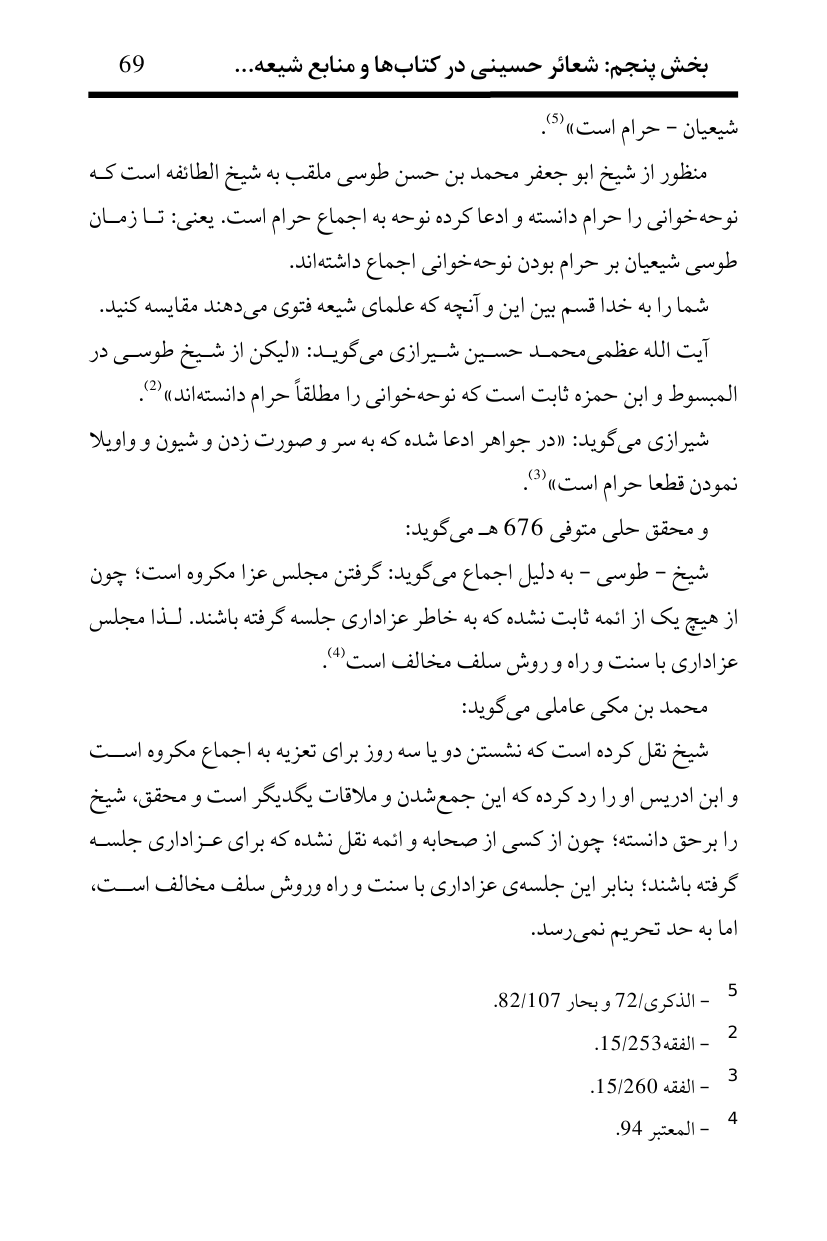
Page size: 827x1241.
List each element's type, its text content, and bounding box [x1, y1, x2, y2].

text شما را به خدا قسم بین این و آنچه که علمای شیعه فتوی می‌دهند مقایسه کنید. [89, 287, 738, 331]
text منظور از شیخ ابو جعفر محمد بن حسن طوسی ملقب به شیخ الطائفه است که نوحه‌خوانی را حرام دانسته و ادعا کرده نوحه به اجماع حرام است. یعنی: تا زمان طوسی شیعیان بر حرام بودن نوحه‌خوانی اجماع داشته‌اند. [89, 153, 738, 287]
text محمد بن مکی عاملی می‌گوید: [89, 687, 738, 731]
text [89, 109, 738, 153]
text شیرازی می‌گوید: «در جواهر ادعا شده که به سر و صورت زدن و شیون و واویلا نمودن قطعا حرام است»(). [89, 420, 738, 509]
text شیخ نقل کرده است که نشستن دو یا سه روز برای تعزیه به اجماع مکروه است و ابن ادریس او را رد کرده که این جمع‌شدن و ملاقات یگدیگر است و محقق، شیخ را برحق دانسته؛ چون از کسی از صحابه و ائمه نقل نشده که برای عزاداری جلسه گرفته باشند؛ بنابر این جلسه‌ی عزاداری با سنت و راه وروش سلف مخالف است، اما به حد تحریم نمی‌رسد. [89, 731, 738, 954]
text شیخ - طوسی - به دلیل اجماع می‌گوید: گرفتن مجلس عزا مکروه است؛ چون از هیچ یک از ائمه ثابت نشده که به خاطر عزاداری جلسه گرفته باشند. لذا مجلس عزاداری با سنت و راه و روش سلف مخالف است(). [89, 553, 738, 687]
text و محقق حلی متوفی 676 هـ می‌گوید: [89, 509, 738, 553]
text آیت الله عظمی‌محمد حسین شیرازی می‌گوید: «لیکن از شیخ طوسی در المبسوط و ابن حمزه ثابت است که نوحه‌خوانی را مطلقاً حرام دانسته‌اند»(). [89, 331, 738, 420]
